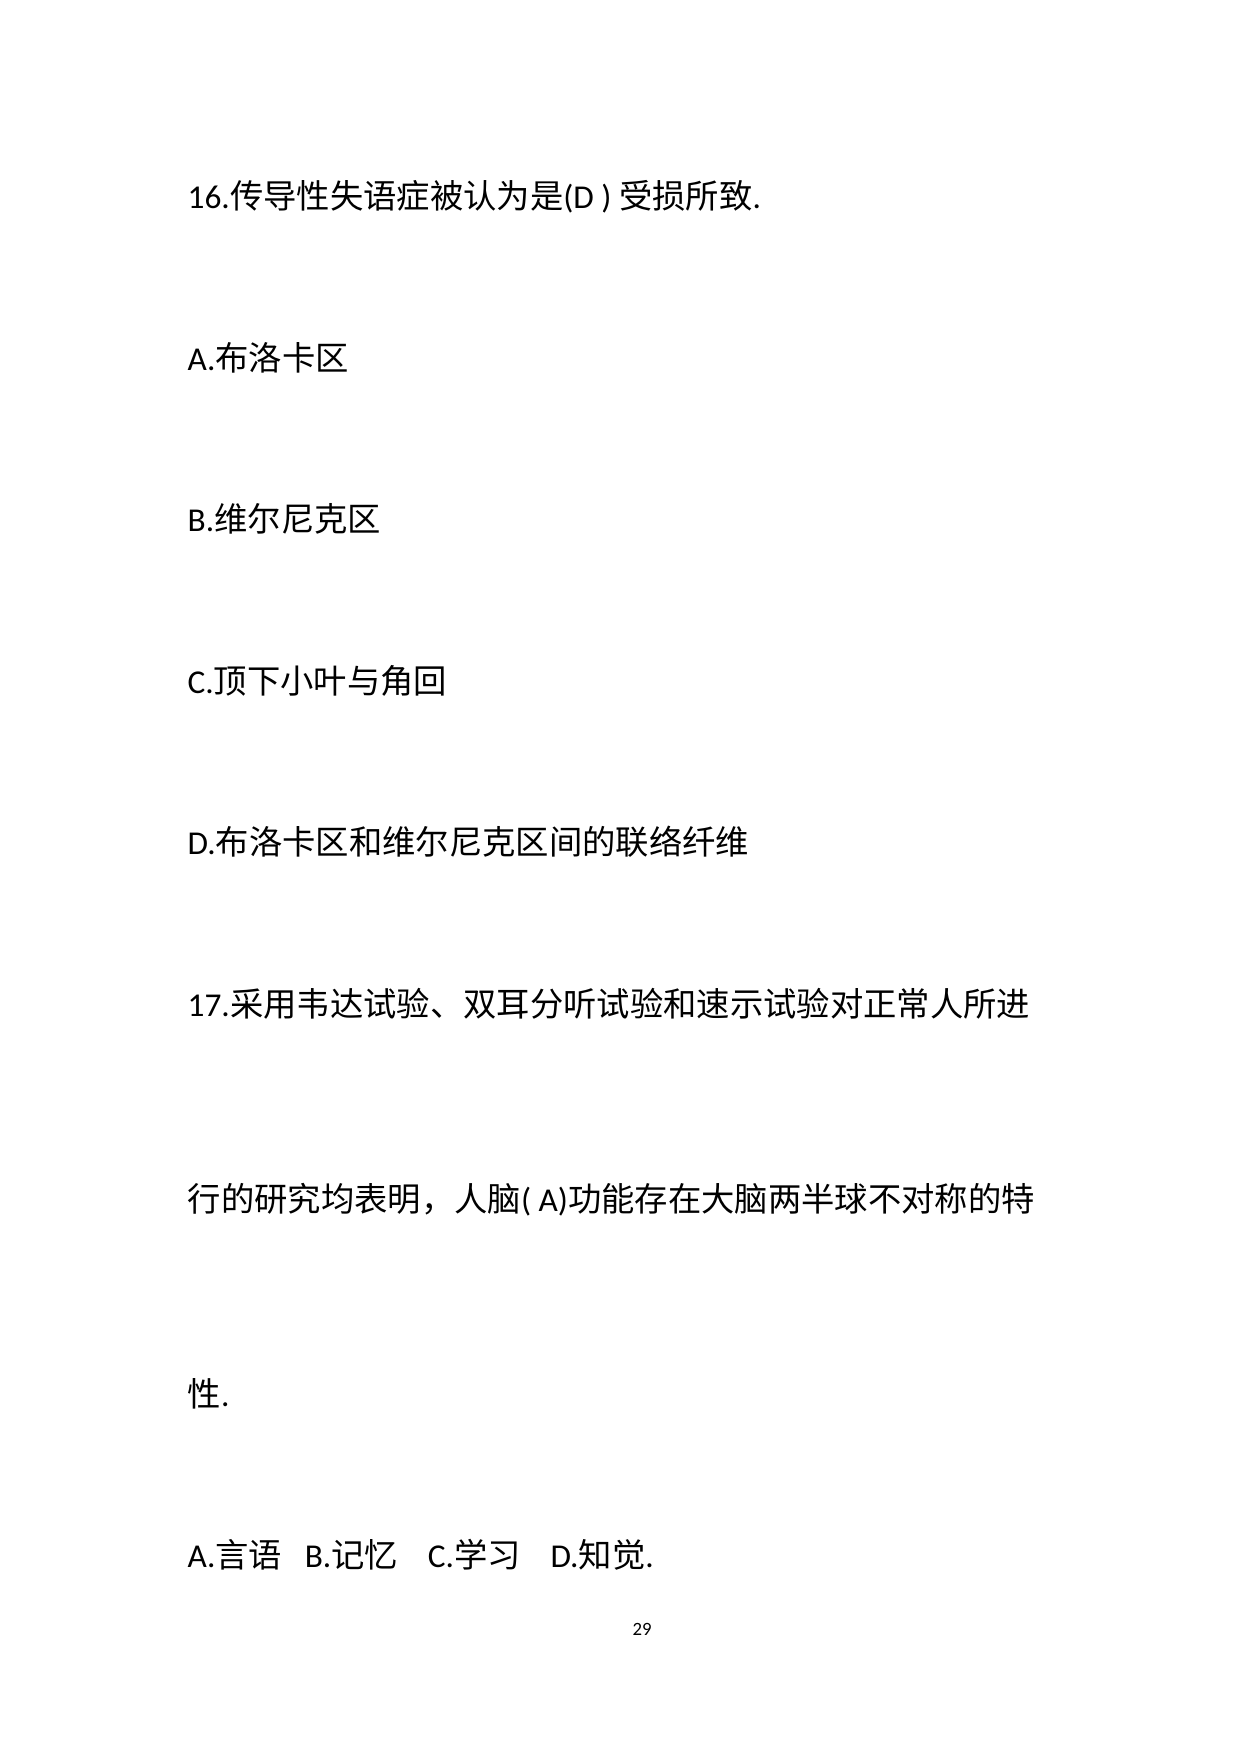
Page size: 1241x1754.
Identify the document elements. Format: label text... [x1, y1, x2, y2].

text D.布洛卡区和维尔尼克区间的联络纤维 [187, 808, 1053, 873]
text 16.传导性失语症被认为是(D ) 受损所致. [187, 162, 1053, 227]
text A.布洛卡区 [187, 323, 1053, 388]
text A.言语 B.记忆 C.学习 D.知觉. [187, 1521, 1053, 1586]
text 17.采用韦达试验、双耳分听试验和速示试验对正常人所进行的研究均表明，人脑( A)功能存在大脑两半球不对称的特性. [187, 969, 1053, 1424]
text B.维尔尼克区 [187, 485, 1053, 550]
text C.顶下小叶与角回 [187, 646, 1053, 711]
